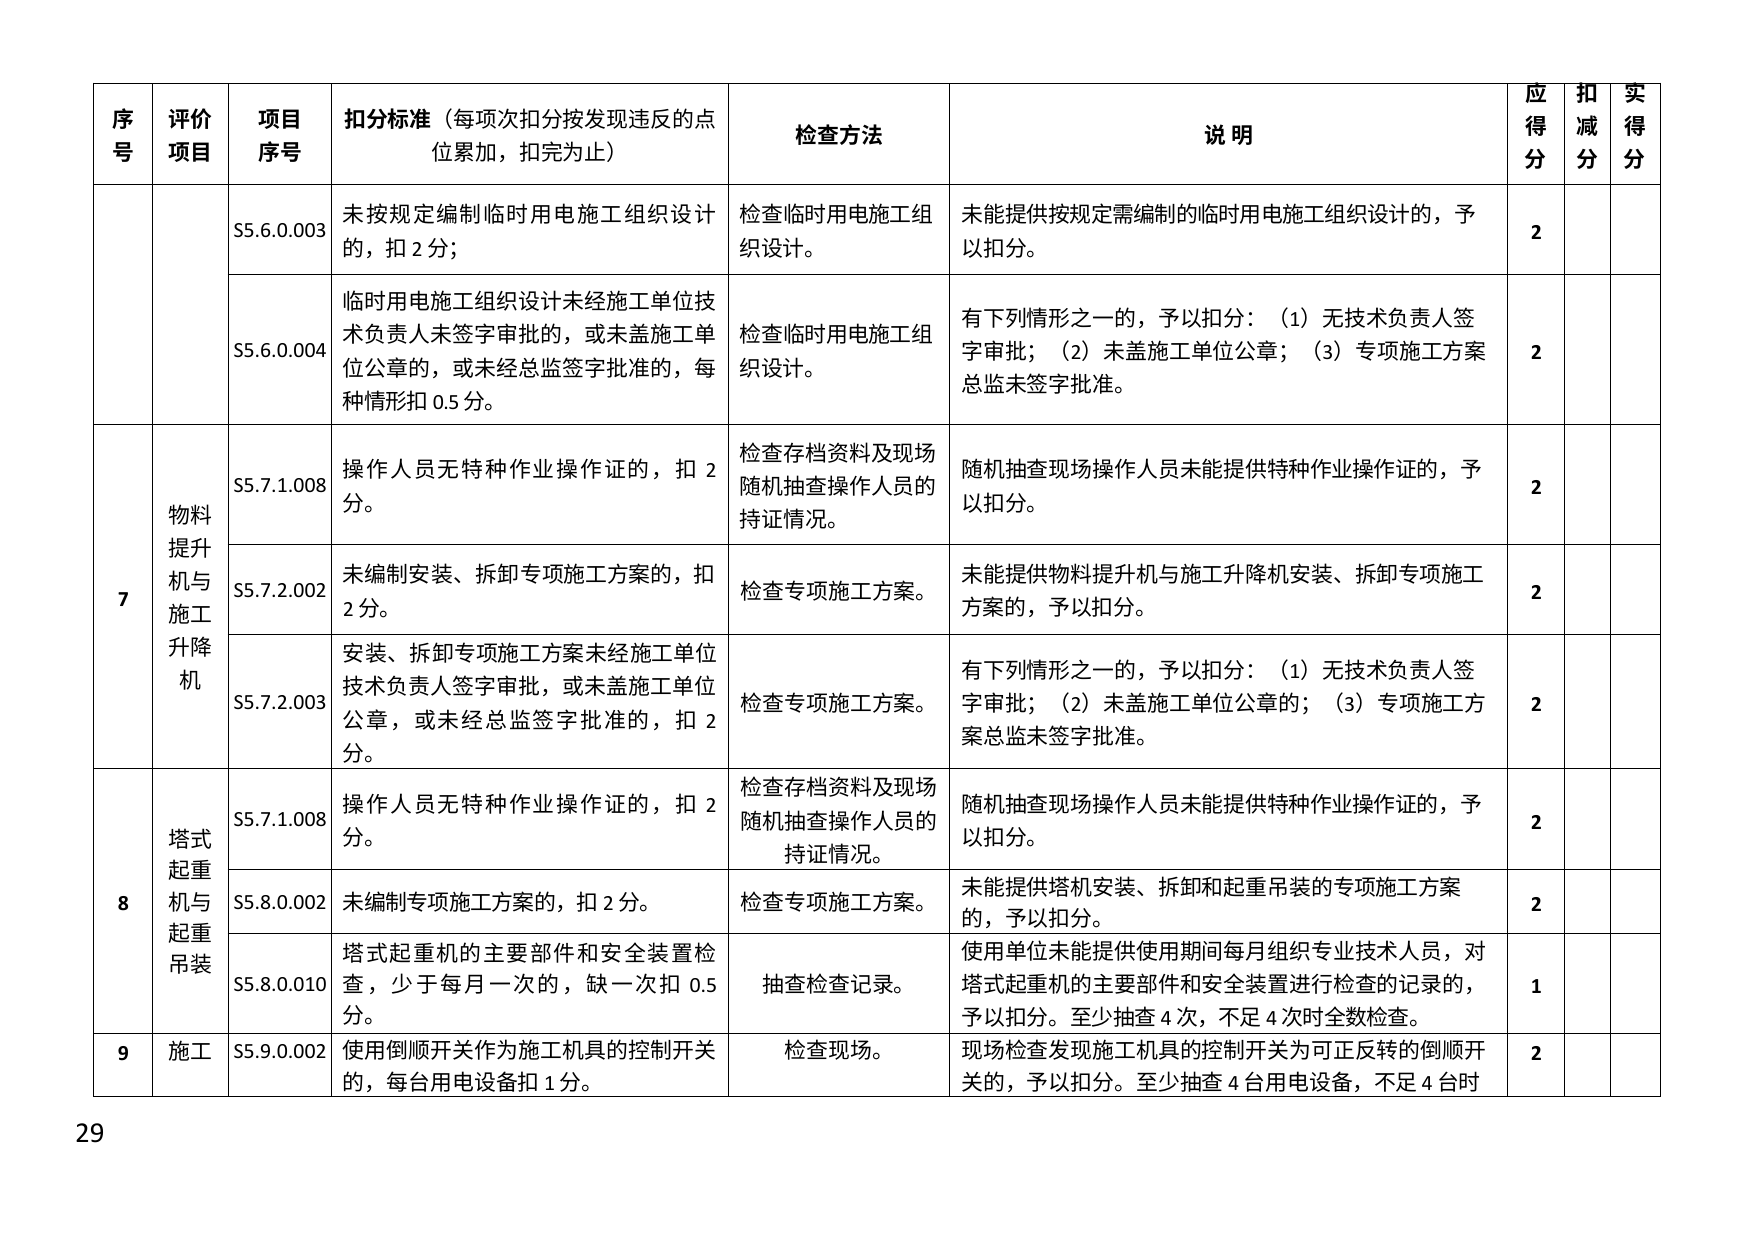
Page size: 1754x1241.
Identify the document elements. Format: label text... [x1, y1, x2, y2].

table_cell 未能提供塔机安装、拆卸和起重吊装的专项施工方案的，予以扣分。 [950, 870, 1507, 933]
table_cell 检查临时用电施工组织设计。 [729, 185, 949, 274]
table_cell S5.6.0.003 [229, 185, 331, 274]
table_cell 抽查检查记录。 [729, 934, 949, 1033]
table_cell 操作人员无特种作业操作证的，扣2分。 [332, 769, 728, 869]
table_header 应得分 [1508, 84, 1564, 184]
table_cell 1 [1508, 934, 1564, 1033]
table_cell S5.7.1.008 [229, 769, 331, 869]
table_cell 2 [1508, 870, 1564, 933]
table_header 序号 [94, 84, 152, 184]
table_cell [1611, 425, 1660, 544]
table_cell 检查专项施工方案。 [729, 870, 949, 933]
table_cell 安装、拆卸专项施工方案未经施工单位技术负责人签字审批，或未盖施工单位公章，或未经总监签字批准的，扣2分。 [332, 635, 728, 768]
table_cell [1565, 185, 1610, 274]
table_cell 2 [1508, 1034, 1564, 1096]
table_cell [1611, 934, 1660, 1033]
table_cell [1611, 275, 1660, 424]
table_cell S5.7.1.008 [229, 425, 331, 544]
table_cell 检查存档资料及现场随机抽查操作人员的持证情况。 [729, 425, 949, 544]
table_cell 塔式起重机与起重吊装 [153, 769, 228, 1033]
table_cell [1565, 635, 1610, 768]
table_cell 检查专项施工方案。 [729, 545, 949, 634]
table_cell 2 [1508, 425, 1564, 544]
table_header 说 明 [950, 84, 1507, 184]
table_cell [1611, 870, 1660, 933]
table_cell 未能提供按规定需编制的临时用电施工组织设计的，予以扣分。 [950, 185, 1507, 274]
table_cell [1611, 1034, 1660, 1096]
table_cell 8 [94, 769, 152, 1033]
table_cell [950, 1034, 1507, 1096]
table_cell 使用单位未能提供使用期间每月组织专业技术人员，对塔式起重机的主要部件和安全装置进行检查的记录的，予以扣分。至少抽查4次，不足4次时全数检查。 [950, 934, 1507, 1033]
table_cell 2 [1508, 185, 1564, 274]
table_cell 检查现场。 [729, 1034, 949, 1096]
table_cell [1565, 275, 1610, 424]
table_cell 2 [1508, 545, 1564, 634]
table_cell 物料提升机与施工 升降机 [153, 425, 228, 768]
table_cell 随机抽查现场操作人员未能提供特种作业操作证的，予以扣分。 [950, 425, 1507, 544]
table_cell [1611, 635, 1660, 768]
table_cell 未编制安装、拆卸专项施工方案的，扣2分。 [332, 545, 728, 634]
table_cell 临时用电施工组织设计未经施工单位技术负责人未签字审批的，或未盖施工单位公章的，或未经总监签字批准的，每种情形扣0.5分。 [332, 275, 728, 424]
table_header 扣减分 [1565, 84, 1610, 184]
table_cell S5.8.0.002 [229, 870, 331, 933]
table_header 评价 项目 [153, 84, 228, 184]
table_header 检查方法 [729, 84, 949, 184]
table_cell 未按规定编制临时用电施工组织设计的，扣2分； [332, 185, 728, 274]
table_cell S5.9.0.002 [229, 1034, 331, 1096]
table_cell [1611, 185, 1660, 274]
table_cell [1565, 425, 1610, 544]
table_cell 有下列情形之一的，予以扣分：（1）无技术负责人签字审批；（2）未盖施工单位公章；（3）专项施工方案总监未签字批准。 [950, 275, 1507, 424]
table_cell 检查专项施工方案。 [729, 635, 949, 768]
table_cell [1565, 769, 1610, 869]
table_header 扣分标准（每项次扣分按发现违反的点位累加，扣完为止） [332, 84, 728, 184]
table_cell S5.7.2.002 [229, 545, 331, 634]
table_cell 未能提供物料提升机与施工升降机安装、拆卸专项施工方案的，予以扣分。 [950, 545, 1507, 634]
table_cell 施工 机具 [153, 1034, 228, 1096]
table_cell 2 [1508, 635, 1564, 768]
table_cell S5.6.0.004 [229, 275, 331, 424]
table_cell 7 [94, 425, 152, 768]
table_cell [1611, 769, 1660, 869]
table_cell S5.7.2.003 [229, 635, 331, 768]
table_cell 使用倒顺开关作为施工机具的控制开关的，每台用电设备扣1分。 [332, 1034, 728, 1096]
table_cell S5.8.0.010 [229, 934, 331, 1033]
table_cell [1611, 545, 1660, 634]
table_cell [1565, 1034, 1610, 1096]
table_cell [1565, 870, 1610, 933]
table_cell 未编制专项施工方案的，扣2分。 [332, 870, 728, 933]
table_cell 操作人员无特种作业操作证的，扣2分。 [332, 425, 728, 544]
table_cell [1565, 934, 1610, 1033]
table_cell [1565, 545, 1610, 634]
table_cell 随机抽查现场操作人员未能提供特种作业操作证的，予以扣分。 [950, 769, 1507, 869]
table_cell 塔式起重机的主要部件和安全装置检查，少于每月一次的，缺一次扣0.5分。 [332, 934, 728, 1033]
table_header 项目 序号 [229, 84, 331, 184]
table_cell 9 [94, 1034, 152, 1096]
table_cell 有下列情形之一的，予以扣分：（1）无技术负责人签字审批；（2）未盖施工单位公章的；（3）专项施工方案总监未签字批准。 [950, 635, 1507, 768]
table_cell 检查存档资料及现场随机抽查操作人员的持证情况。 [729, 769, 949, 869]
table_cell 2 [1508, 275, 1564, 424]
table_cell 检查临时用电施工组织设计。 [729, 275, 949, 424]
table_header 实得分 [1611, 84, 1660, 184]
table_cell 2 [1508, 769, 1564, 869]
